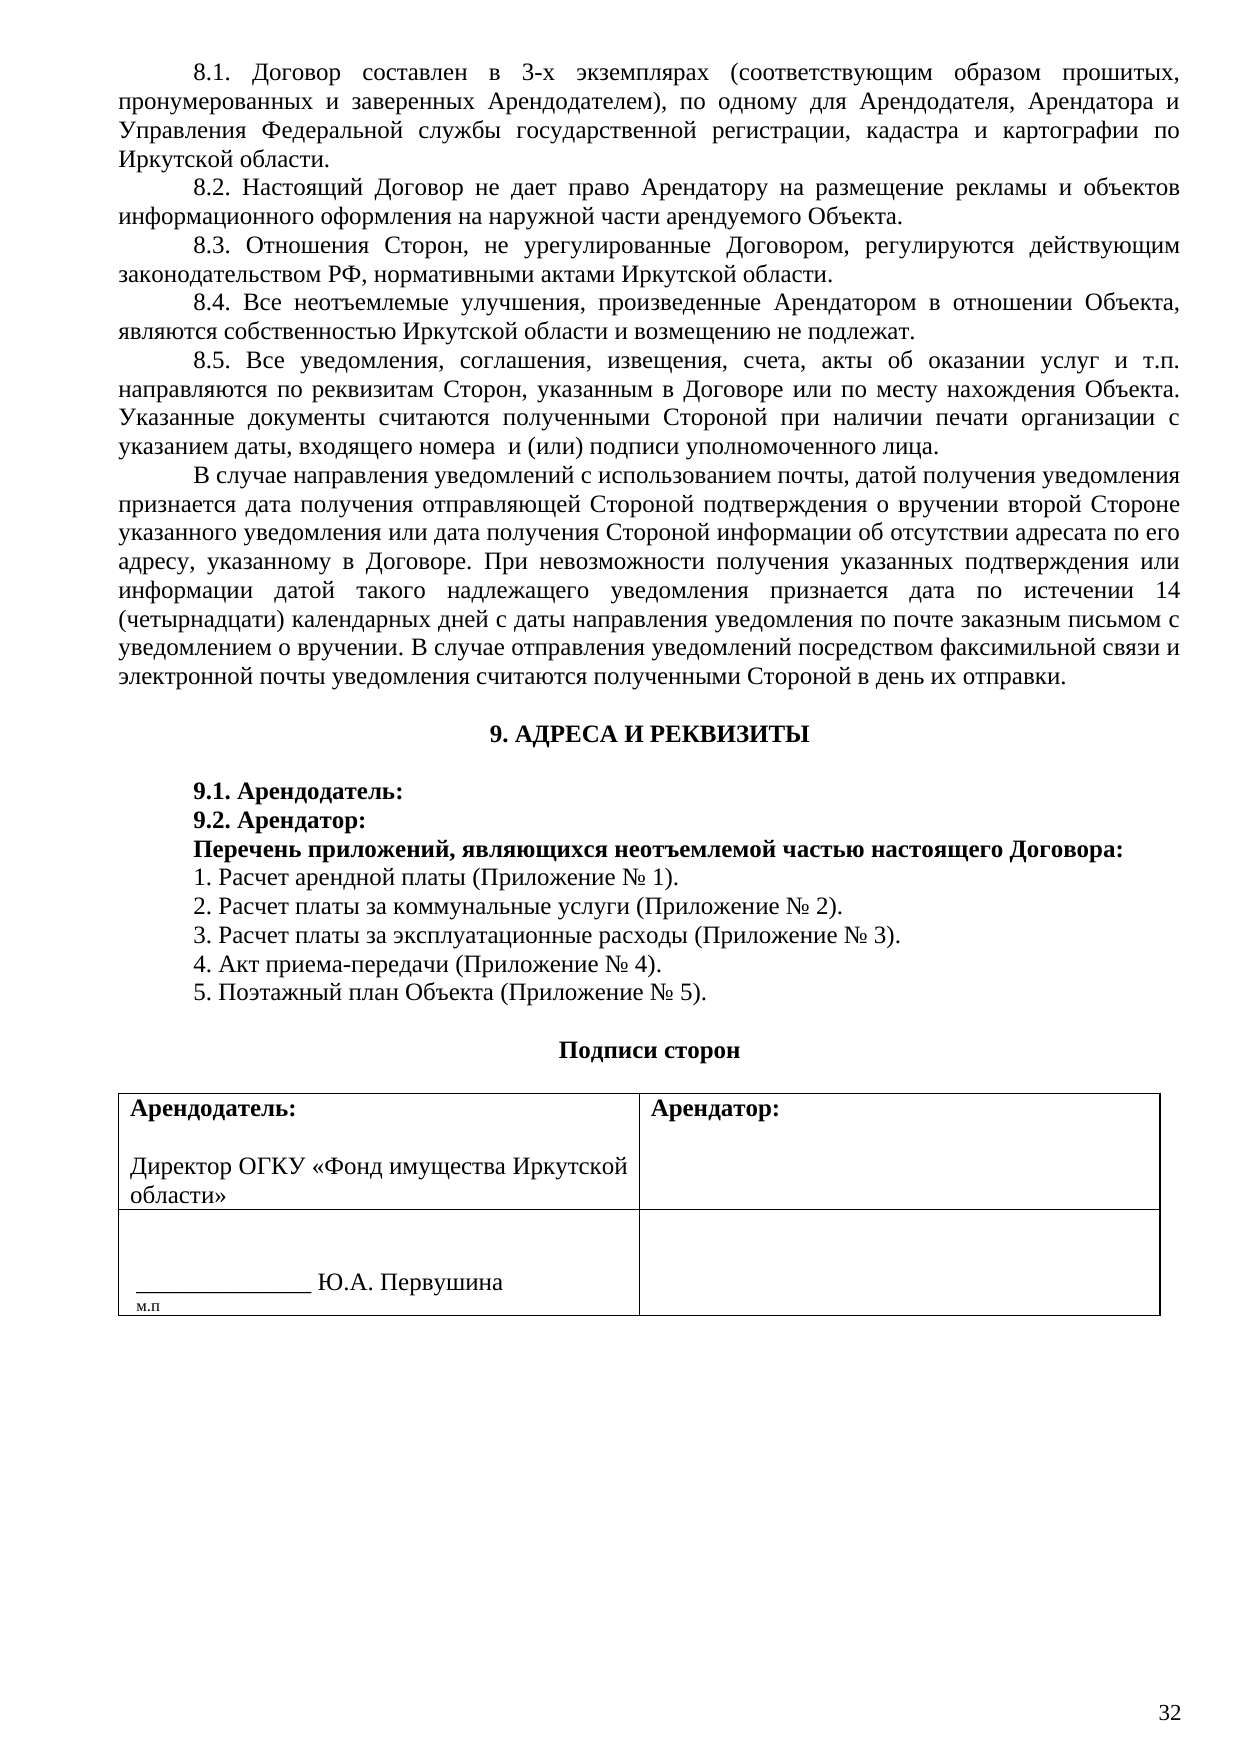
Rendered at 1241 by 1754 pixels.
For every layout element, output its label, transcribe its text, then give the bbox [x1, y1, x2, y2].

text Подписи сторон [118, 1035, 1181, 1064]
table_cell [640, 1210, 1159, 1315]
text 1. Расчет арендной платы (Приложение № 1). [193, 862, 1181, 891]
text 8.4. Все неотъемлемые улучшения, произведенные Арендатором в отношении Объекта, являются собственностью Иркутской области и возмещению не подлежат. [118, 287, 1181, 345]
table_header Арендодатель: Директор ОГКУ «Фонд имущества Иркутской области» [119, 1094, 639, 1208]
text 8.3. Отношения Сторон, не урегулированные Договором, регулируются действующим законодательством РФ, нормативными актами Иркутской области. [118, 230, 1181, 287]
text 2. Расчет платы за коммунальные услуги (Приложение № 2). [193, 891, 1181, 920]
text 9.2. Арендатор: [118, 805, 1181, 834]
text 5. Поэтажный план Объекта (Приложение № 5). [193, 977, 1181, 1006]
text 3. Расчет платы за эксплуатационные расходы (Приложение № 3). [193, 920, 1181, 949]
table_header Арендатор: [640, 1094, 1159, 1208]
text 9. АДРЕСА И РЕКВИЗИТЫ [118, 719, 1181, 747]
text 8.5. Все уведомления, соглашения, извещения, счета, акты об оказании услуг и т.п. направляются по реквизитам Сторон, указанным в Договоре или по месту нахождения Объекта. Указанные документы считаются полученными Стороной при наличии печати организации с указанием даты, входящего номера и (или) подписи уполномоченного лица. [118, 345, 1181, 460]
table_cell ______________ Ю.А. Первушина м.п [119, 1210, 639, 1315]
text 4. Акт приема-передачи (Приложение № 4). [193, 949, 1181, 977]
text Перечень приложений, являющихся неотъемлемой частью настоящего Договора: [118, 834, 1181, 862]
text В случае направления уведомлений с использованием почты, датой получения уведомления признается дата получения отправляющей Стороной подтверждения о вручении второй Стороне указанного уведомления или дата получения Стороной информации об отсутствии адресата по его адресу, указанному в Договоре. При невозможности получения указанных подтверждения или информации датой такого надлежащего уведомления признается дата по истечении 14 (четырнадцати) календарных дней с даты направления уведомления по почте заказным письмом с уведомлением о вручении. В случае отправления уведомлений посредством факсимильной связи и электронной почты уведомления считаются полученными Стороной в день их отправки. [118, 460, 1181, 690]
text 9.1. Арендодатель: [118, 776, 1181, 805]
text 8.1. Договор составлен в 3-х экземплярах (соответствующим образом прошитых, пронумерованных и заверенных Арендодателем), по одному для Арендодателя, Арендатора и Управления Федеральной службы государственной регистрации, кадастра и картографии по Иркутской области. [118, 57, 1181, 172]
text 8.2. Настоящий Договор не дает право Арендатору на размещение рекламы и объектов информационного оформления на наружной части арендуемого Объекта. [118, 172, 1181, 230]
